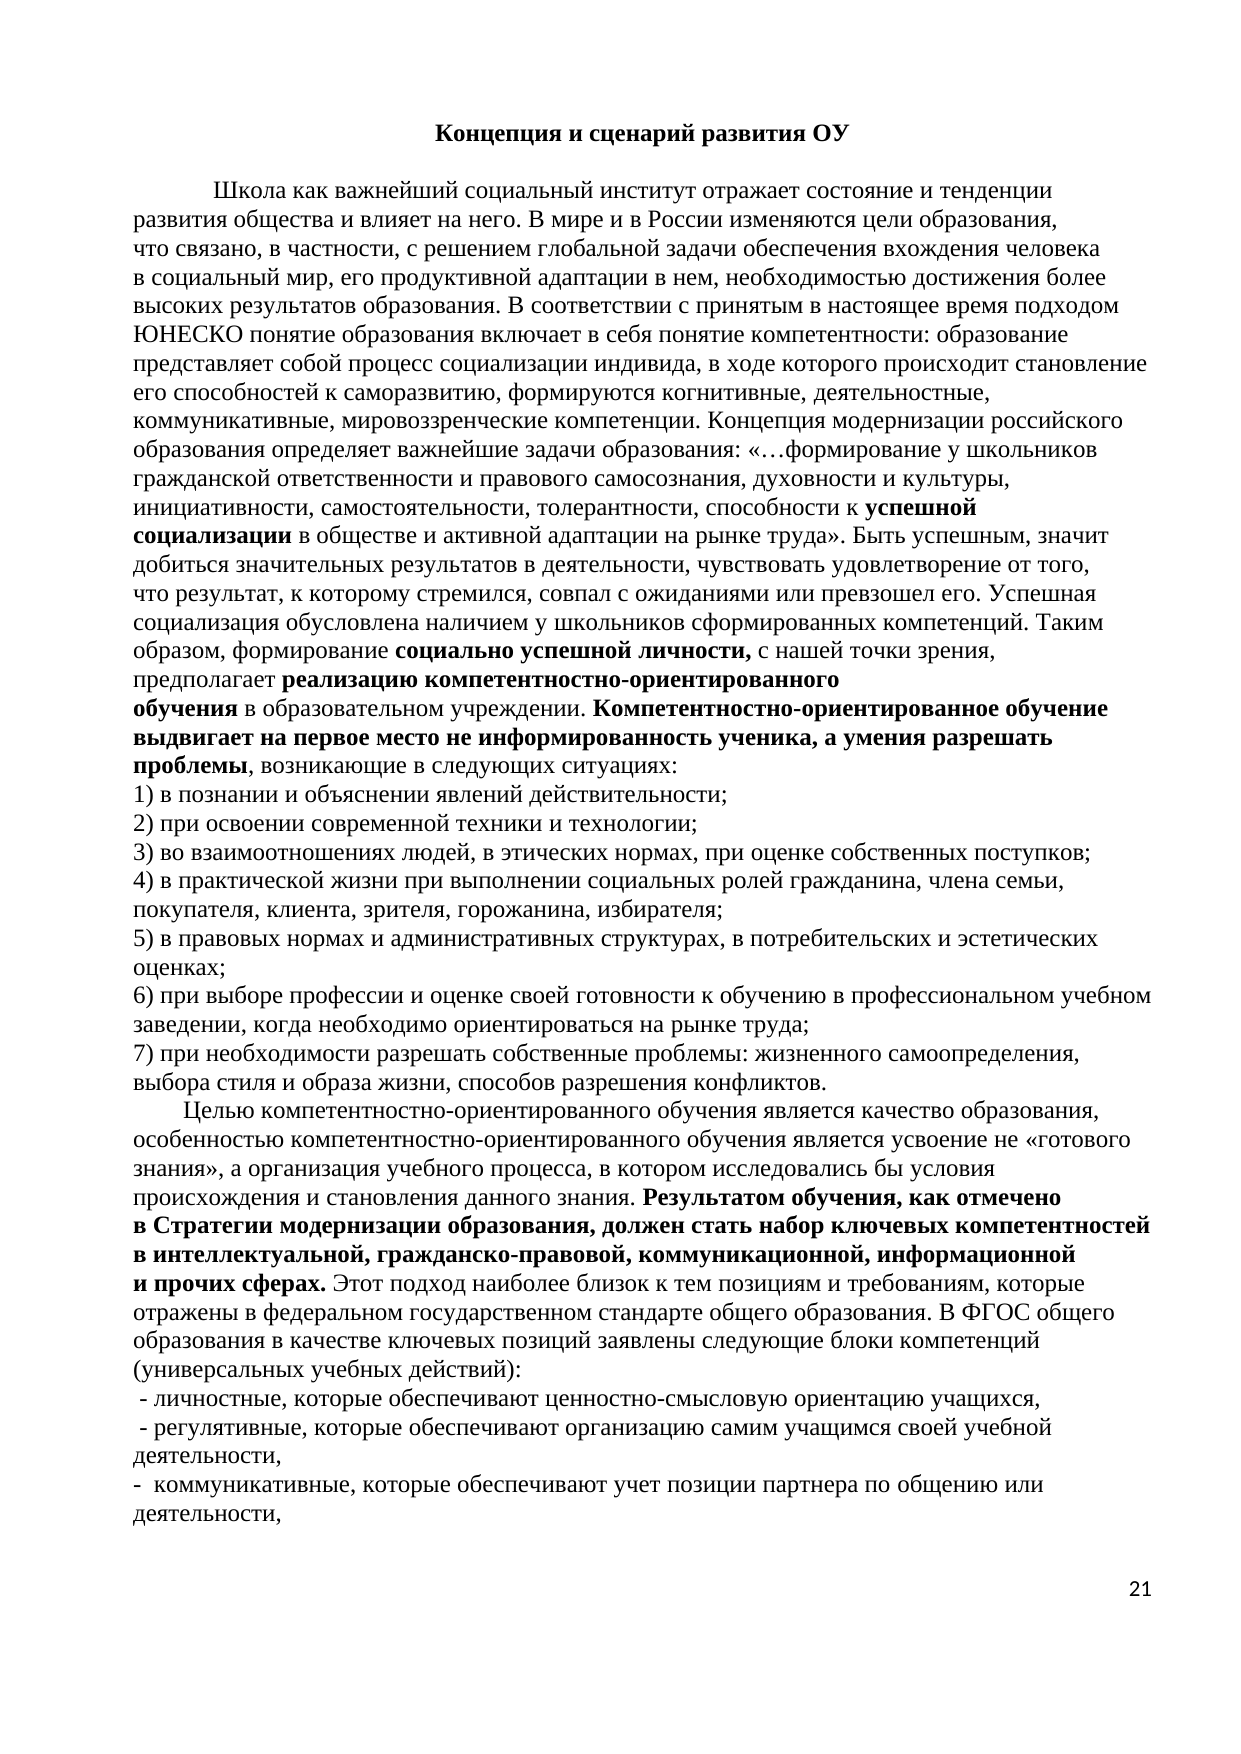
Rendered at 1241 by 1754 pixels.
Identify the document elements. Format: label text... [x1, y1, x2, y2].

text - регулятивные, которые обеспечивают организацию самим учащимся своей учебной деятельности, [133, 1412, 1152, 1469]
text 1) в познании и объяснении явлений действительности; [133, 779, 1152, 808]
text 4) в практической жизни при выполнении социальных ролей гражданина, члена семьи, покупателя, клиента, зрителя, горожанина, избирателя; [133, 866, 1152, 923]
text 6) при выборе профессии и оценке своей готовности к обучению в профессиональном учебном заведении, когда необходимо ориентироваться на рынке труда; [133, 981, 1152, 1038]
text 3) во взаимоотношениях людей, в этических нормах, при оценке собственных поступков; [133, 837, 1152, 866]
text 2) при освоении современной техники и технологии; [133, 808, 1152, 837]
text 7) при необходимости разрешать собственные проблемы: жизненного самоопределения, выбора стиля и образа жизни, способов разрешения конфликтов. [133, 1038, 1152, 1096]
text - личностные, которые обеспечивают ценностно-смысловую ориентацию учащихся, [133, 1383, 1152, 1412]
text - коммуникативные, которые обеспечивают учет позиции партнера по общению или деятельности, [133, 1469, 1152, 1527]
text Целью компетентностно-ориентированного обучения является качество образования, особенностью компетентностно-ориентированного обучения является усвоение не «готового знания», а организация учебного процесса, в котором исследовались бы условия происхождения и становления данного знания. Результатом обучения, как отмечено в Стратегии модернизации образования, должен стать набор ключевых компетентностей в интеллектуальной, гражданско-правовой, коммуникационной, информационной и прочих сферах. Этот подход наиболее близок к тем позициям и требованиям, которые отражены в федеральном государственном стандарте общего образования. В ФГОС общего образования в качестве ключевых позиций заявлены следующие блоки компетенций (универсальных учебных действий): [133, 1096, 1152, 1383]
text Концепция и сценарий развития ОУ [133, 118, 1152, 147]
text 5) в правовых нормах и административных структурах, в потребительских и эстетических оценках; [133, 923, 1152, 981]
text Школа как важнейший социальный институт отражает состояние и тенденции развития общества и влияет на него. В мире и в России изменяются цели образования, что связано, в частности, с решением глобальной задачи обеспечения вхождения человека в социальный мир, его продуктивной адаптации в нем, необходимостью достижения более высоких результатов образования. В соответствии с принятым в настоящее время подходом ЮНЕСКО понятие образования включает в себя понятие компетентности: образование представляет собой процесс социализации индивида, в ходе которого происходит становление его способностей к саморазвитию, формируются когнитивные, деятельностные, коммуникативные, мировоззренческие компетенции. Концепция модернизации российского образования определяет важнейшие задачи образования: «…формирование у школьников гражданской ответственности и правового самосознания, духовности и культуры, инициативности, самостоятельности, толерантности, способности к успешной социализации в обществе и активной адаптации на рынке труда». Быть успешным, значит добиться значительных результатов в деятельности, чувствовать удовлетворение от того, что результат, к которому стремился, совпал с ожиданиями или превзошел его. Успешная социализация обусловлена наличием у школьников сформированных компетенций. Таким образом, формирование социально успешной личности, с нашей точки зрения, предполагает реализацию компетентностно-ориентированного обучения в образовательном учреждении. Компетентностно-ориентированное обучение выдвигает на первое место не информированность ученика, а умения разрешать проблемы, возникающие в следующих ситуациях: [133, 176, 1152, 779]
